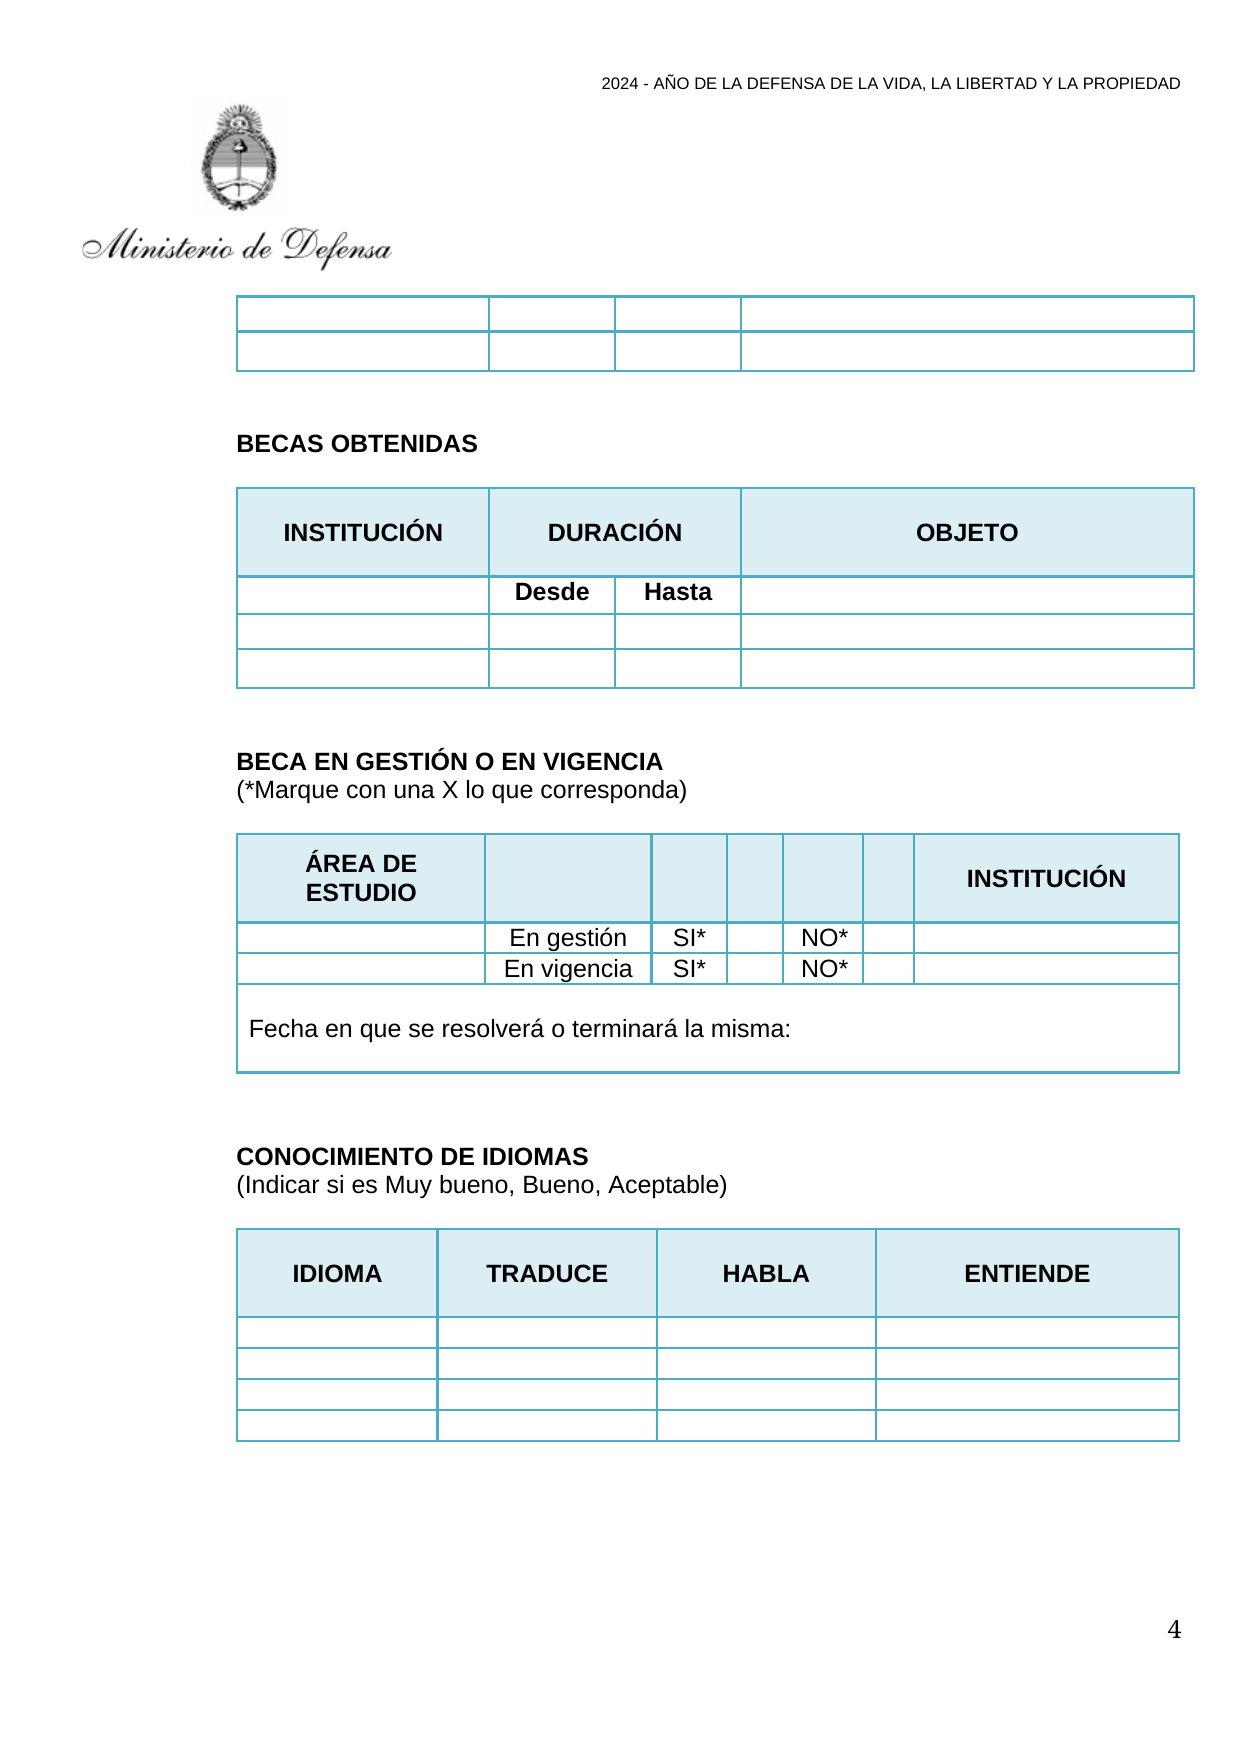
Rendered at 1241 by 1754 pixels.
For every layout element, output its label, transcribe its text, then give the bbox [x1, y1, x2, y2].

table_header OBJETO [742, 489, 1193, 575]
table_cell [238, 615, 488, 648]
table_cell [877, 1349, 1178, 1378]
table_cell [238, 1318, 436, 1347]
table_cell [490, 333, 614, 370]
table_cell NO* [784, 924, 862, 952]
table_header [653, 835, 726, 921]
table_cell [238, 333, 488, 370]
table_cell [915, 924, 1178, 952]
table_cell [439, 1349, 656, 1378]
table_header DURACIÓN [490, 489, 740, 575]
table_cell NO* [784, 954, 862, 983]
table_cell [742, 298, 1193, 330]
table_cell [238, 1349, 436, 1378]
table_cell [864, 924, 913, 952]
table_cell [490, 650, 614, 687]
text CONOCIMIENTO DE IDIOMAS [236, 1142, 1181, 1170]
table_cell En gestión [486, 924, 650, 952]
table_cell [742, 578, 1193, 613]
table_cell [238, 924, 484, 952]
table_header INSTITUCIÓN [238, 489, 488, 575]
table_cell Hasta [616, 578, 740, 613]
table_cell [439, 1380, 656, 1409]
table_cell SI* [653, 954, 726, 983]
table_cell [238, 578, 488, 613]
table_cell Desde [490, 578, 614, 613]
table_header [728, 835, 782, 921]
table_cell [658, 1349, 875, 1378]
text (Indicar si es Muy bueno, Bueno, Aceptable) [236, 1170, 1181, 1199]
table_header IDIOMA [238, 1230, 436, 1316]
table_cell [616, 333, 740, 370]
table_cell [728, 954, 782, 983]
table_cell Fecha en que se resolverá o terminará la misma: [238, 985, 1178, 1071]
table_cell [616, 650, 740, 687]
table_header HABLA [658, 1230, 875, 1316]
table_cell [238, 1411, 436, 1439]
table_cell [742, 333, 1193, 370]
table_cell [490, 615, 614, 648]
table_cell [877, 1380, 1178, 1409]
table_cell [439, 1411, 656, 1439]
table_cell [238, 650, 488, 687]
table_cell [658, 1411, 875, 1439]
table_cell [877, 1318, 1178, 1347]
table_cell [238, 1380, 436, 1409]
table_header ENTIENDE [877, 1230, 1178, 1316]
table_header TRADUCE [439, 1230, 656, 1316]
table_cell En vigencia [486, 954, 650, 983]
picture [189, 94, 289, 219]
picture [82, 227, 392, 271]
table_cell [864, 954, 913, 983]
table_cell [915, 954, 1178, 983]
table_cell [658, 1380, 875, 1409]
text BECAS OBTENIDAS [236, 429, 1181, 458]
table_cell SI* [653, 924, 726, 952]
text (*Marque con una X lo que corresponda) [236, 776, 1181, 804]
table_cell [616, 615, 740, 648]
table_cell [728, 924, 782, 952]
table_cell [658, 1318, 875, 1347]
table_header ÁREA DE ESTUDIO [238, 835, 484, 921]
table_header [864, 835, 913, 921]
table_header INSTITUCIÓN [915, 835, 1178, 921]
table_cell [877, 1411, 1178, 1439]
table_cell [238, 954, 484, 983]
table_cell [742, 615, 1193, 648]
table_cell [616, 298, 740, 330]
table_header [486, 835, 650, 921]
table_header [784, 835, 862, 921]
table_cell [238, 298, 488, 330]
table_cell [742, 650, 1193, 687]
table_cell [439, 1318, 656, 1347]
table_cell [490, 298, 614, 330]
text BECA EN GESTIÓN O EN VIGENCIA [236, 747, 1181, 776]
